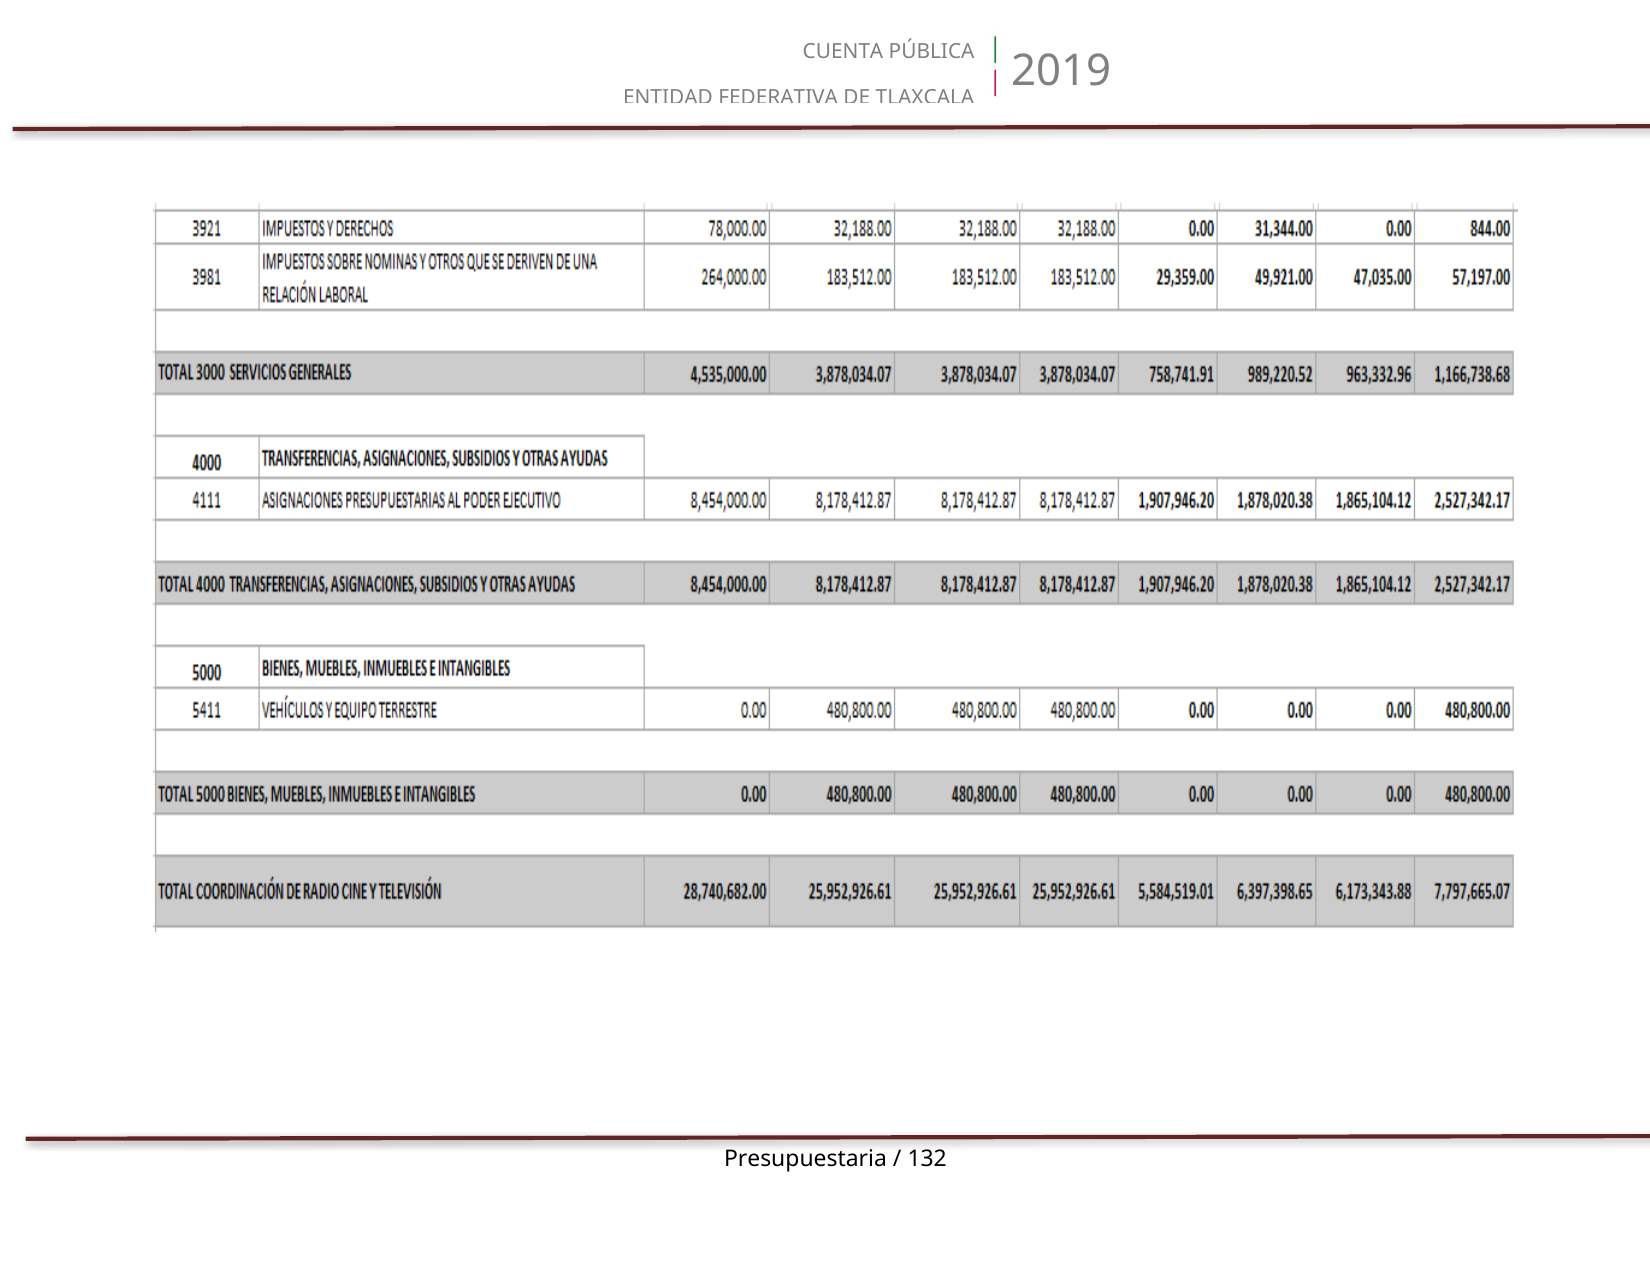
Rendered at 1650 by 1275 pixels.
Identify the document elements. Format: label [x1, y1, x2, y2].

picture [989, 28, 1005, 99]
picture [152, 203, 1518, 932]
